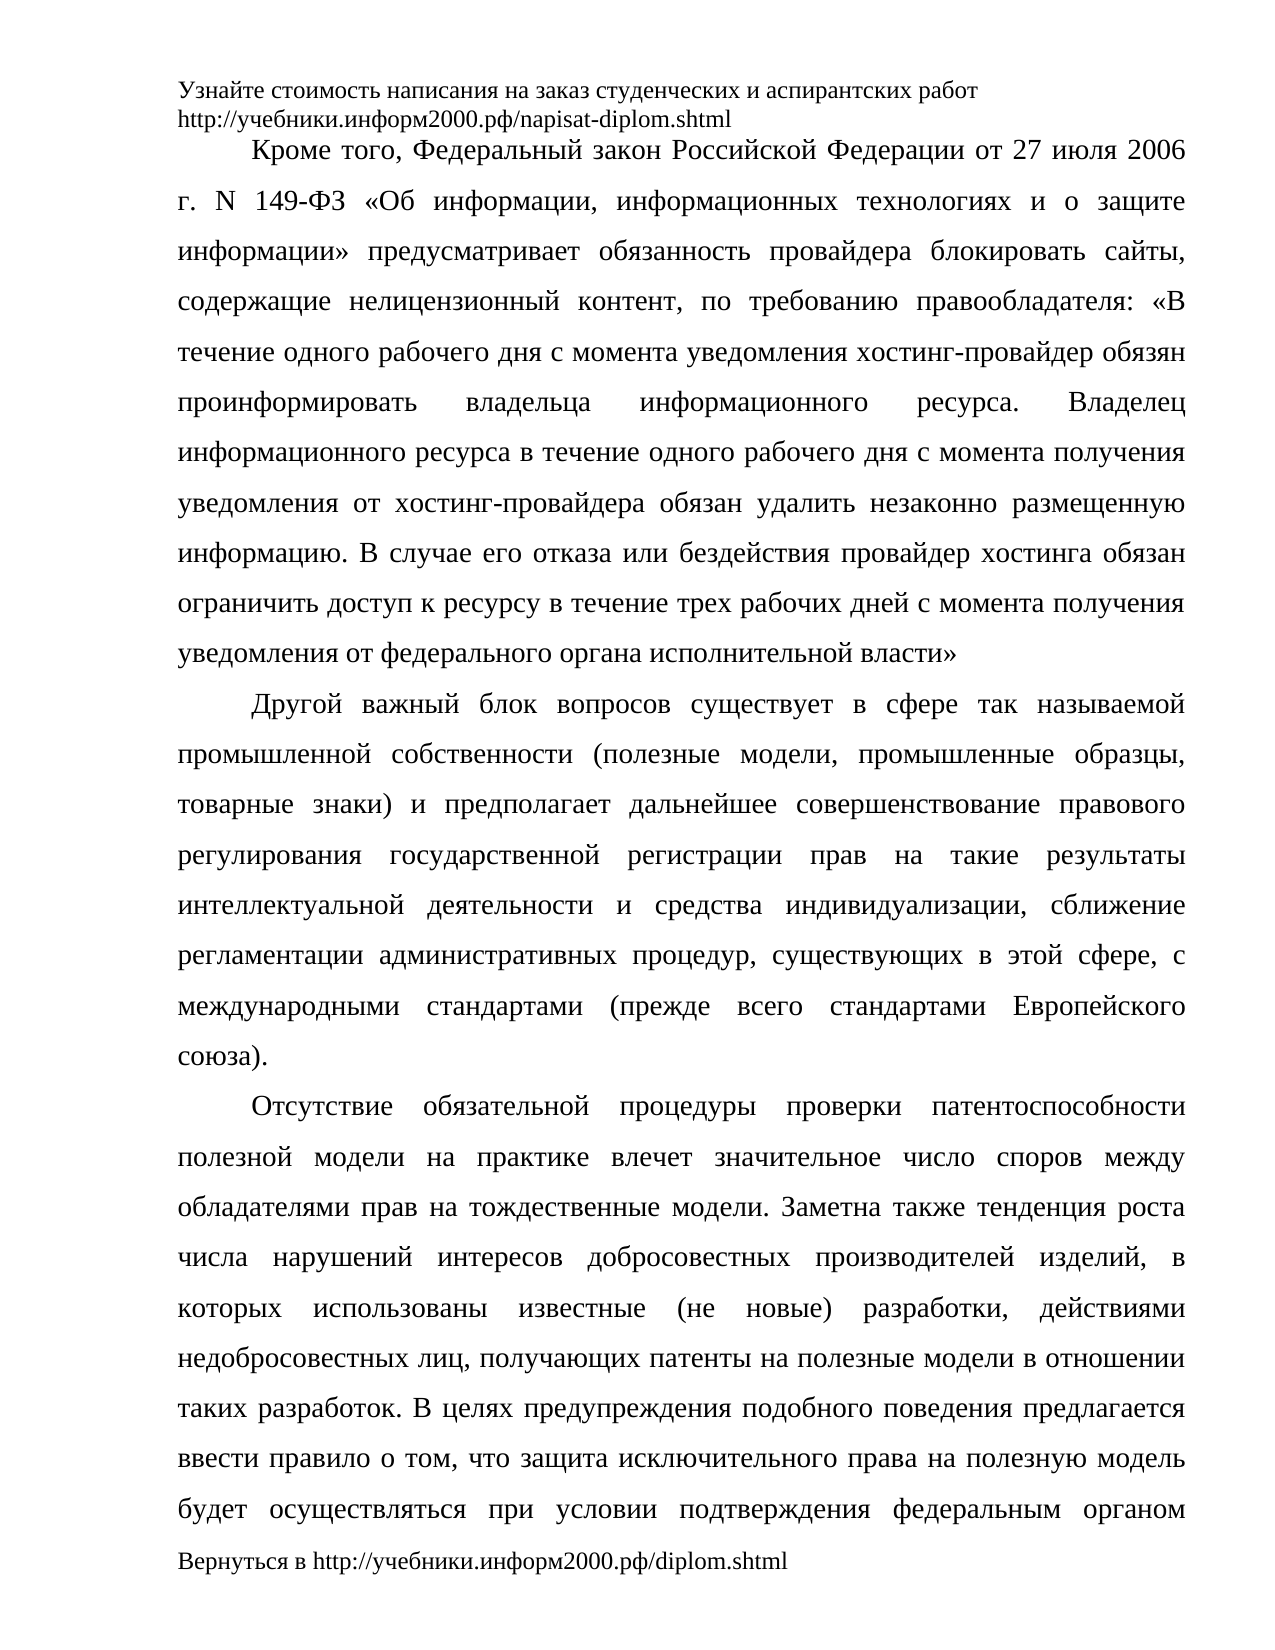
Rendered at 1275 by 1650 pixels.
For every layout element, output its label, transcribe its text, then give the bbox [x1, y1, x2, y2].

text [177, 1088, 1186, 1524]
text Кроме того, Федеральный закон Российской Федерации от 27 июля 2006 г. N 149-ФЗ «Об информации, информационных технологиях и о защите информации» предусматривает обязанность провайдера блокировать сайты, содержащие нелицензионный контент, по требованию правообладателя: «В течение одного рабочего дня с момента уведомления хостинг-провайдер обязян проинформировать владельца информационного ресурса. Владелец информационного ресурса в течение одного рабочего дня с момента получения уведомления от хостинг-провайдера обязан удалить незаконно размещенную информацию. В случае его отказа или бездействия провайдер хостинга обязан ограничить доступ к ресурсу в течение трех рабочих дней с момента получения уведомления от федерального органа исполнительной власти» [177, 132, 1186, 669]
text Другой важный блок вопросов существует в сфере так называемой промышленной собственности (полезные модели, промышленные образцы, товарные знаки) и предполагает дальнейшее совершенствование правового регулирования государственной регистрации прав на такие результаты интеллектуальной деятельности и средства индивидуализации, сближение регламентации административных процедур, существующих в этой сфере, с международными стандартами (прежде всего стандартами Европейского союза). [177, 686, 1186, 1072]
